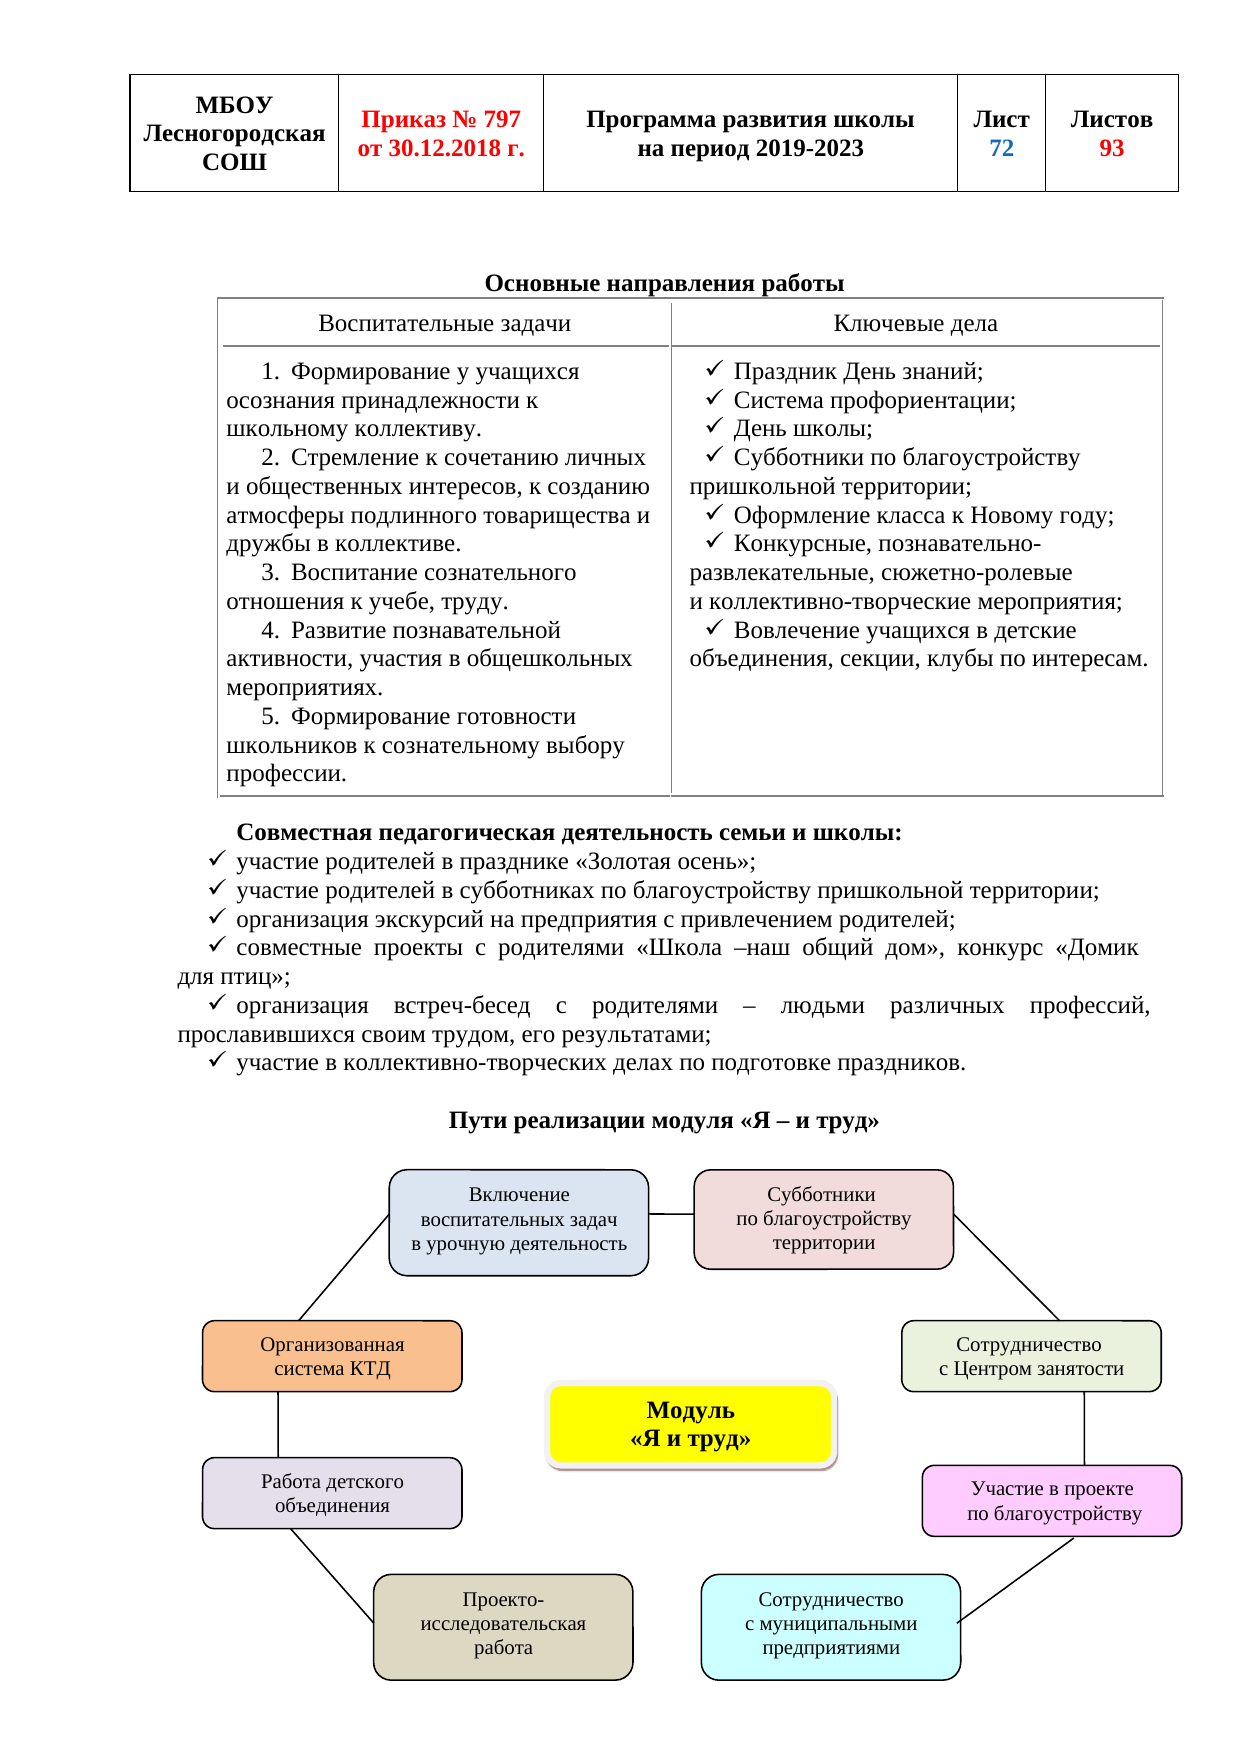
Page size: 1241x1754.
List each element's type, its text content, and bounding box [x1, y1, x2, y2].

list участие родителей в субботниках по благоустройству пришкольной территории; [177, 875, 1152, 904]
table_cell Праздник День знаний; Система профориентации; День школы; Субботники по благоустройству пришкольной территории; Оформление класса к Новому году; Конкурсные, познавательно- развлекательные, сюжетно-ролевые и коллективно-творческие мероприятия; Вовлечение учащихся в детские объединения, секции, клубы по интересам. [671, 345, 1162, 795]
list Совместная педагогическая деятельность семьи и школы: [207, 817, 1152, 846]
list совместные проекты с родителями «Школа –наш общий дом», конкурс «Домик для птиц»; [177, 932, 1152, 990]
list организация встреч-бесед с родителями – людьми различных профессий, прославившихся своим трудом, его результатами; [177, 990, 1152, 1047]
text Пути реализации модуля «Я – и труд» [177, 1105, 1152, 1134]
text Основные направления работы [177, 268, 1152, 297]
table_cell Формирование у учащихся осознания принадлежности к школьному коллективу. Стремление к сочетанию личных и общественных интересов, к созданию атмосферы подлинного товарищества и дружбы в коллективе. Воспитание сознательного отношения к учебе, труду. Развитие познавательной активности, участия в общешкольных мероприятиях. Формирование готовности школьников к сознательному выбору профессии. [220, 345, 671, 795]
list организация экскурсий на предприятия с привлечением родителей; [177, 904, 1152, 932]
table_header Воспитательные задачи [220, 301, 671, 345]
table_header Ключевые дела [671, 301, 1162, 345]
list участие родителей в празднике «Золотая осень»; [177, 846, 1152, 875]
list участие в коллективно-творческих делах по подготовке праздников. [177, 1047, 1152, 1076]
